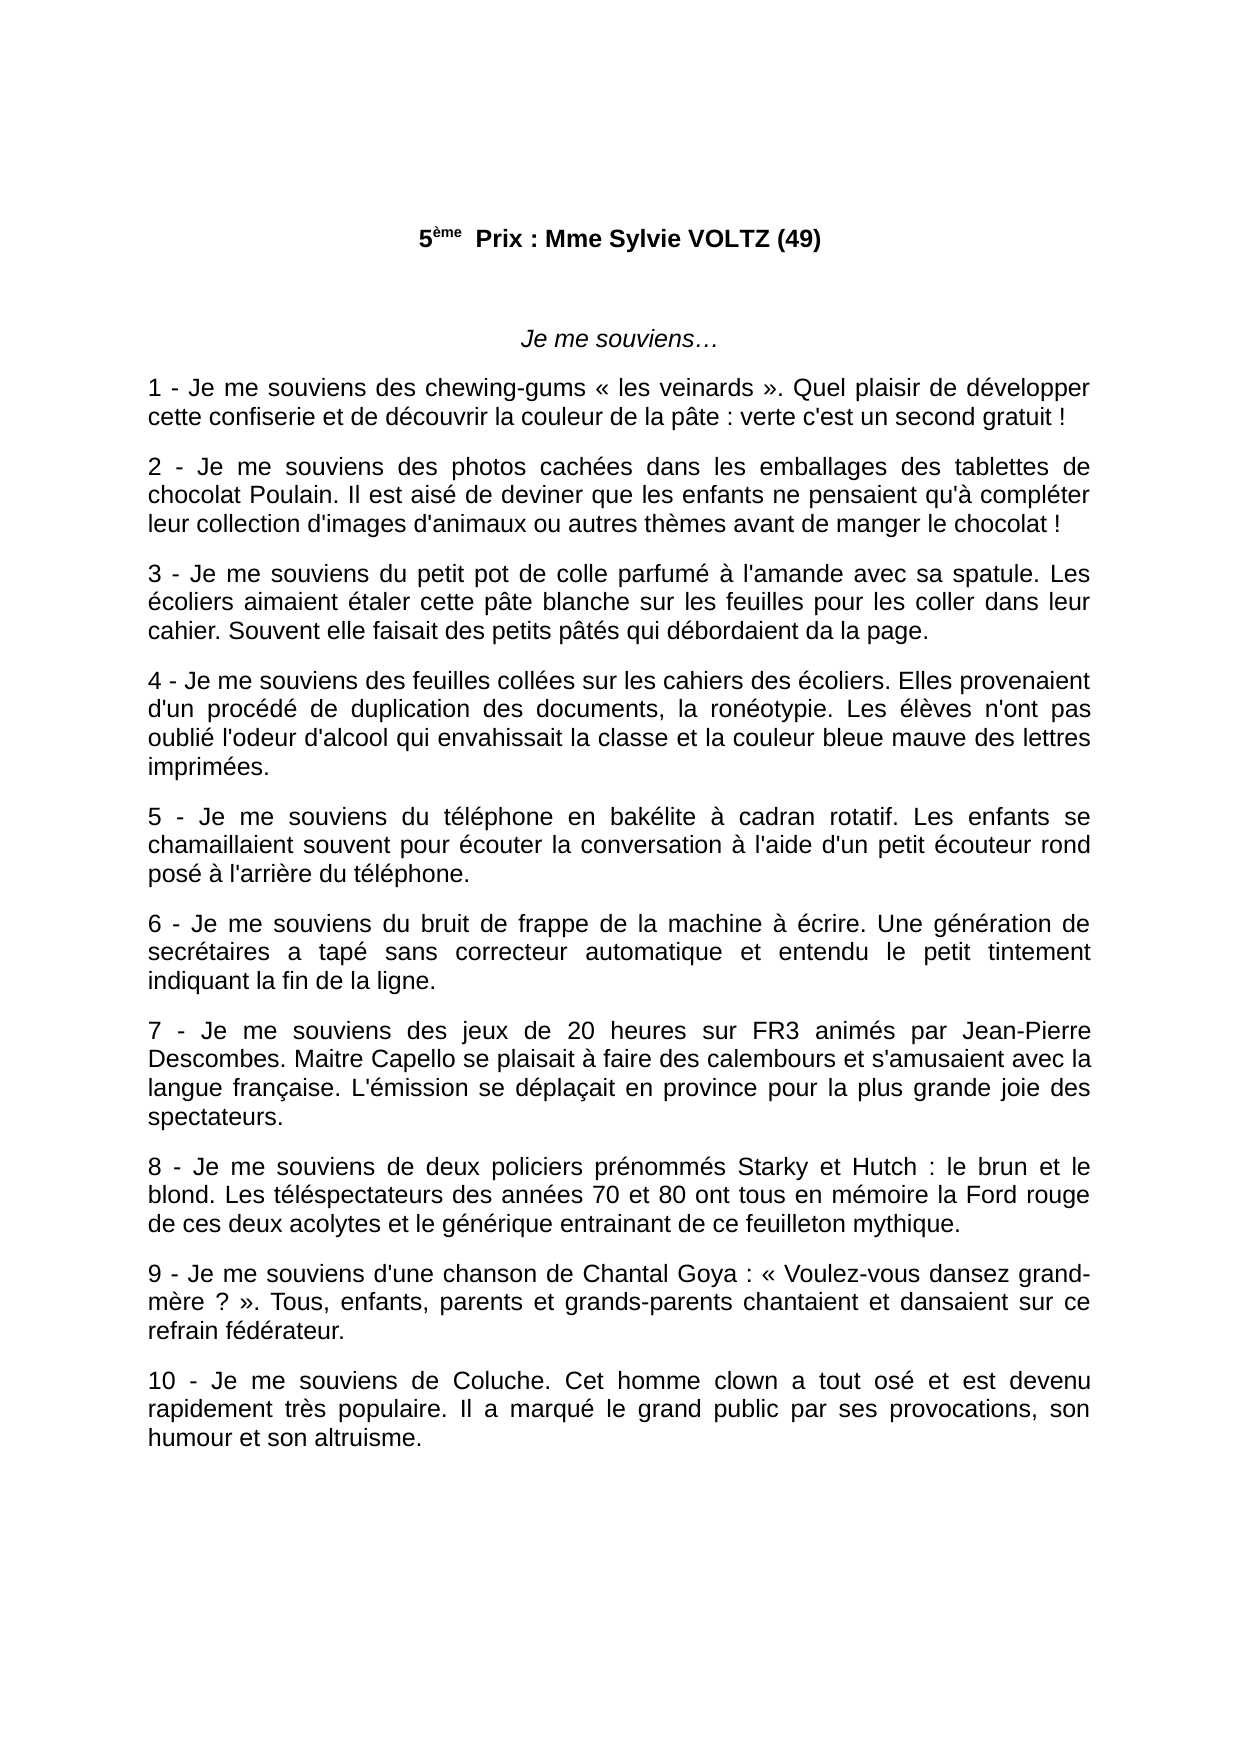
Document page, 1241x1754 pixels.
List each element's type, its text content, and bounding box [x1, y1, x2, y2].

text 10 - Je me souviens de Coluche. Cet homme clown a tout osé et est devenu rapidement très populaire. Il a marqué le grand public par ses provocations, son humour et son altruisme. [148, 1366, 1093, 1452]
text 4 - Je me souviens des feuilles collées sur les cahiers des écoliers. Elles provenaient d'un procédé de duplication des documents, la ronéotypie. Les élèves n'ont pas oublié l'odeur d'alcool qui envahissait la classe et la couleur bleue mauve des lettres imprimées. [148, 666, 1093, 781]
text 5ème Prix : Mme Sylvie VOLTZ (49) [148, 224, 1093, 253]
text 5 - Je me souviens du téléphone en bakélite à cadran rotatif. Les enfants se chamaillaient souvent pour écouter la conversation à l'aide d'un petit écouteur rond posé à l'arrière du téléphone. [148, 801, 1093, 888]
text 3 - Je me souviens du petit pot de colle parfumé à l'amande avec sa spatule. Les écoliers aimaient étaler cette pâte blanche sur les feuilles pour les coller dans leur cahier. Souvent elle faisait des petits pâtés qui débordaient da la page. [148, 558, 1093, 645]
text 6 - Je me souviens du bruit de frappe de la machine à écrire. Une génération de secrétaires a tapé sans correcteur automatique et entendu le petit tintement indiquant la fin de la ligne. [148, 908, 1093, 995]
text 2 - Je me souviens des photos cachées dans les emballages des tablettes de chocolat Poulain. Il est aisé de deviner que les enfants ne pensaient qu'à compléter leur collection d'images d'animaux ou autres thèmes avant de manger le chocolat ! [148, 451, 1093, 538]
text Je me souviens… [148, 323, 1093, 352]
text 1 - Je me souviens des chewing-gums « les veinards ». Quel plaisir de développer cette confiserie et de découvrir la couleur de la pâte : verte c'est un second gratuit ! [148, 373, 1093, 431]
text 8 - Je me souviens de deux policiers prénommés Starky et Hutch : le brun et le blond. Les téléspectateurs des années 70 et 80 ont tous en mémoire la Ford rouge de ces deux acolytes et le générique entrainant de ce feuilleton mythique. [148, 1151, 1093, 1238]
text 7 - Je me souviens des jeux de 20 heures sur FR3 animés par Jean-Pierre Descombes. Maitre Capello se plaisait à faire des calembours et s'amusaient avec la langue française. L'émission se déplaçait en province pour la plus grande joie des spectateurs. [148, 1016, 1093, 1131]
text 9 - Je me souviens d'une chanson de Chantal Goya : « Voulez-vous dansez grand-mère ? ». Tous, enfants, parents et grands-parents chantaient et dansaient sur ce refrain fédérateur. [148, 1258, 1093, 1345]
